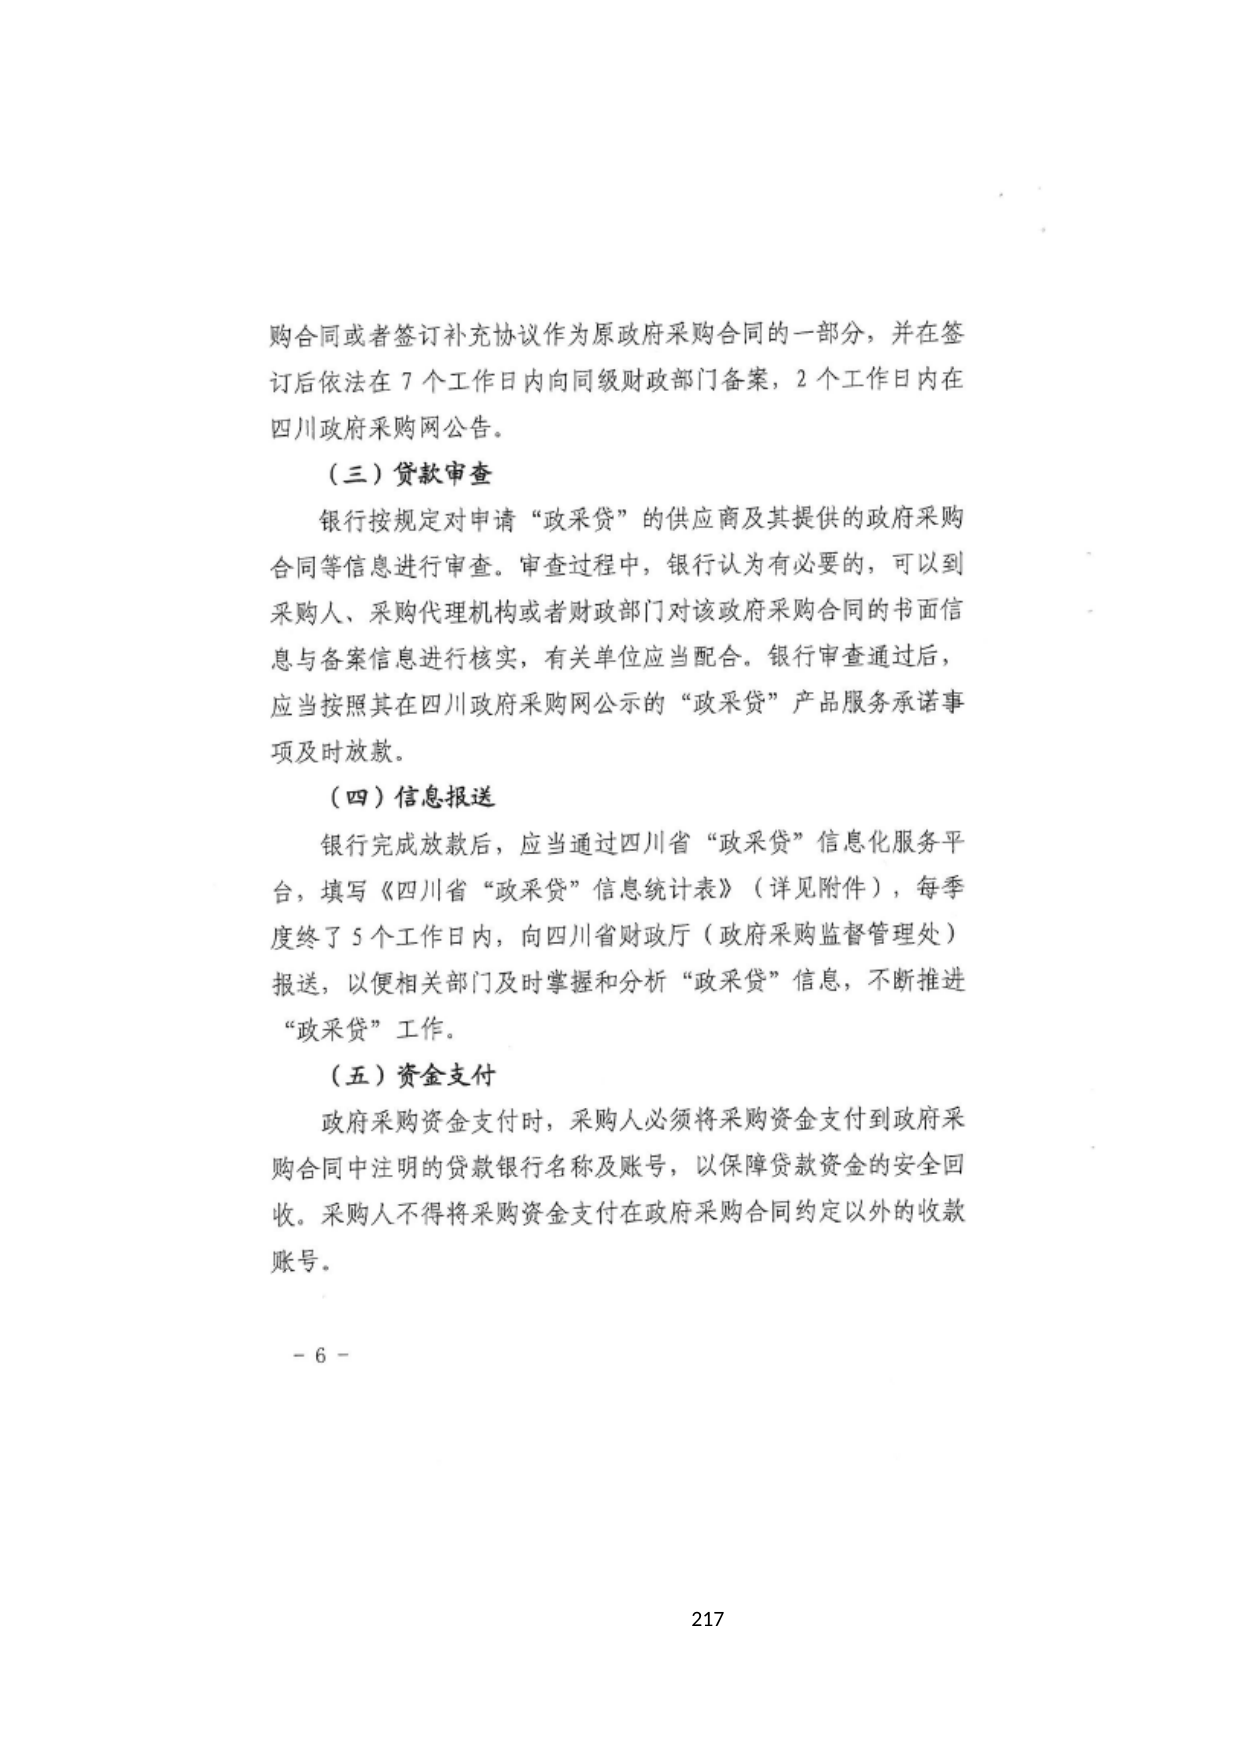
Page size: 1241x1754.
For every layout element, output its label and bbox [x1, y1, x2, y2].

picture [132, 138, 1108, 1497]
